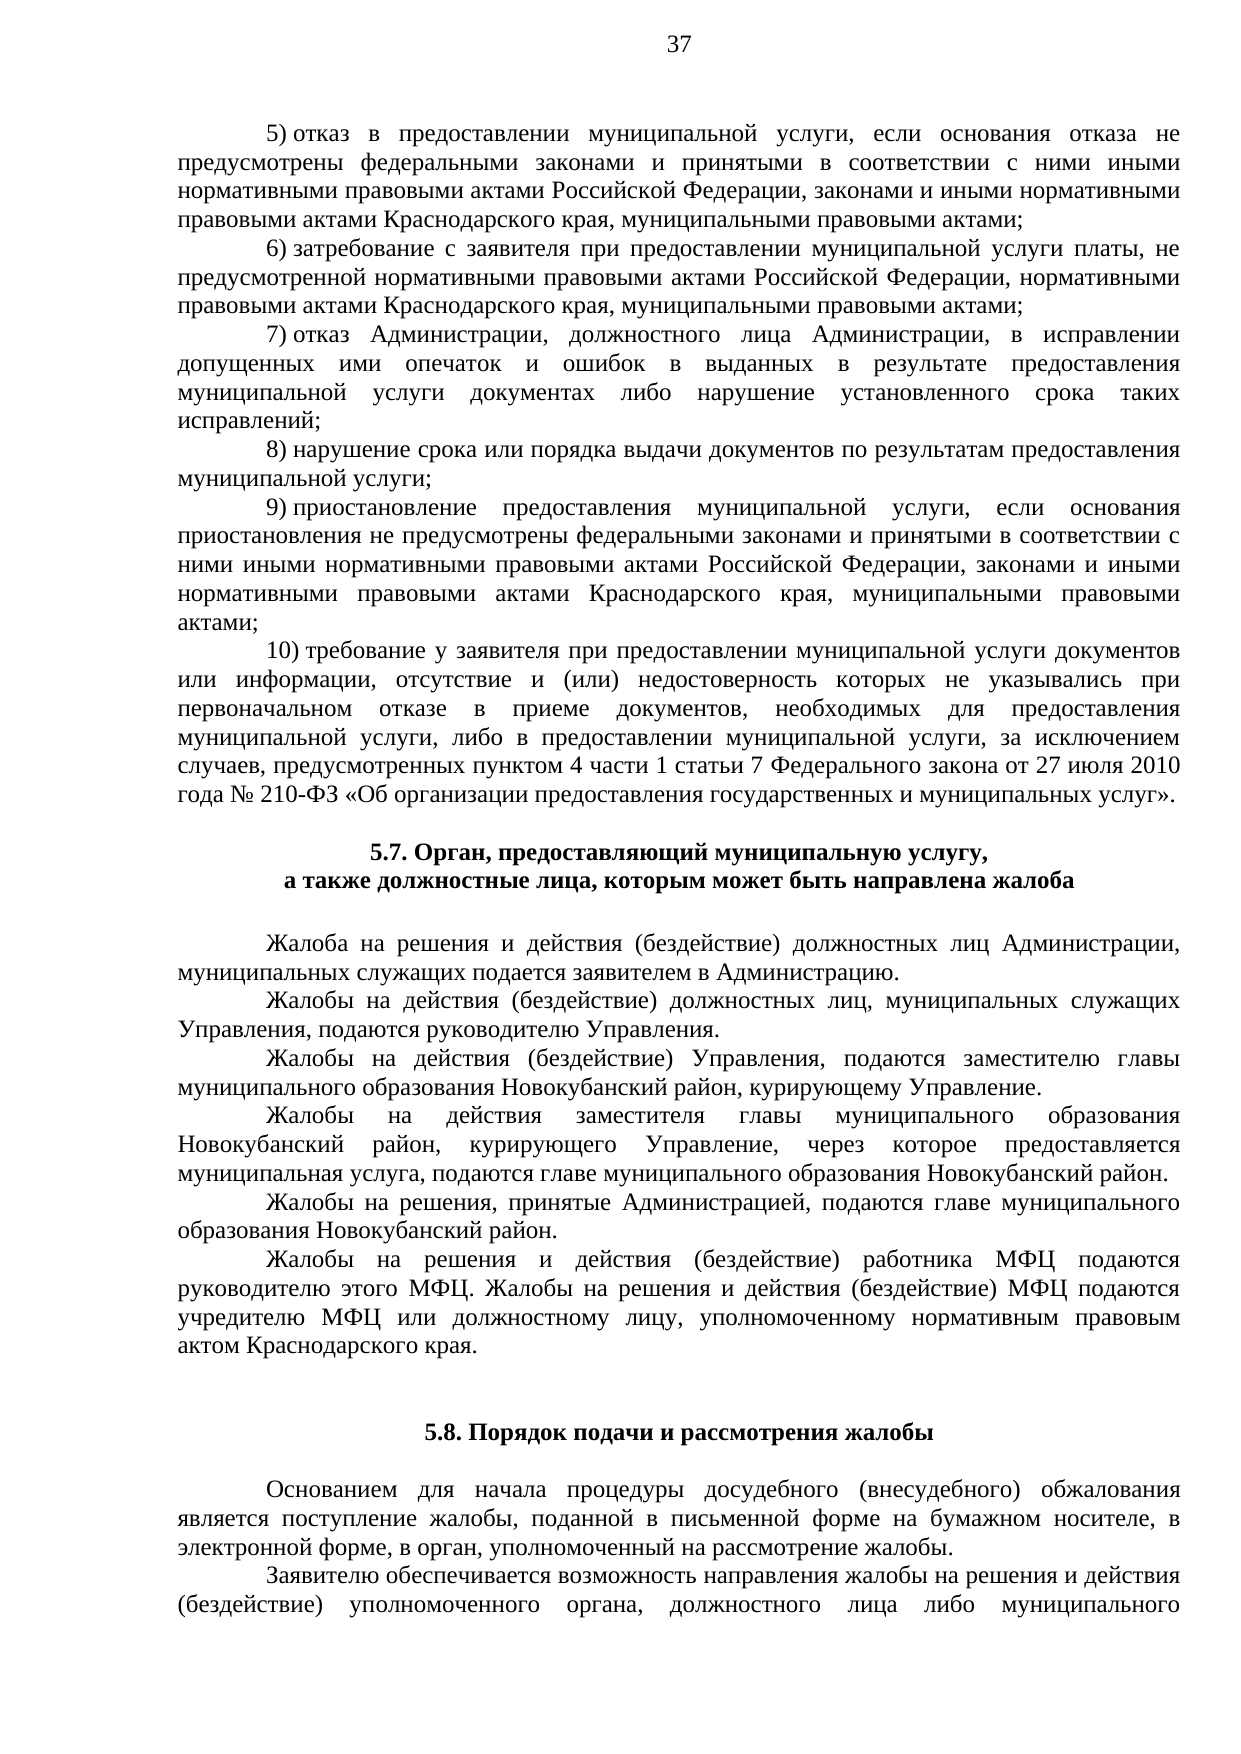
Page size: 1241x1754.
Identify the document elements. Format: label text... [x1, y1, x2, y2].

text 9) приостановление предоставления муниципальной услуги, если основания приостановления не предусмотрены федеральными законами и принятыми в соответствии с ними иными нормативными правовыми актами Российской Федерации, законами и иными нормативными правовыми актами Краснодарского края, муниципальными правовыми актами; [177, 492, 1181, 636]
text 8) нарушение срока или порядка выдачи документов по результатам предоставления муниципальной услуги; [177, 434, 1181, 492]
text Жалоба на решения и действия (бездействие) должностных лиц Администрации, муниципальных служащих подается заявителем в Администрацию. [177, 928, 1181, 985]
text а также должностные лица, которым может быть направлена жалоба [177, 866, 1181, 894]
text 10) требование у заявителя при предоставлении муниципальной услуги документов или информации, отсутствие и (или) недостоверность которых не указывались при первоначальном отказе в приеме документов, необходимых для предоставления муниципальной услуги, либо в предоставлении муниципальной услуги, за исключением случаев, предусмотренных пунктом 4 части 1 статьи 7 Федерального закона от 27 июля 2010 года № 210-ФЗ «Об организации предоставления государственных и муниципальных услуг». [177, 636, 1181, 808]
text Жалобы на действия (бездействие) Управления, подаются заместителю главы муниципального образования Новокубанский район, курирующему Управление. [177, 1043, 1181, 1100]
text 5.8. Порядок подачи и рассмотрения жалобы [177, 1417, 1181, 1445]
text 7) отказ Администрации, должностного лица Администрации, в исправлении допущенных ими опечаток и ошибок в выданных в результате предоставления муниципальной услуги документах либо нарушение установленного срока таких исправлений; [177, 319, 1181, 434]
text Основанием для начала процедуры досудебного (внесудебного) обжалования является поступление жалобы, поданной в письменной форме на бумажном носителе, в электронной форме, в орган, уполномоченный на рассмотрение жалобы. [177, 1474, 1181, 1560]
text 6) затребование с заявителя при предоставлении муниципальной услуги платы, не предусмотренной нормативными правовыми актами Российской Федерации, нормативными правовыми актами Краснодарского края, муниципальными правовыми актами; [177, 233, 1181, 319]
text Жалобы на действия (бездействие) должностных лиц, муниципальных служащих Управления, подаются руководителю Управления. [177, 985, 1181, 1043]
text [177, 1560, 1181, 1618]
text Жалобы на решения и действия (бездействие) работника МФЦ подаются руководителю этого МФЦ. Жалобы на решения и действия (бездействие) МФЦ подаются учредителю МФЦ или должностному лицу, уполномоченному нормативным правовым актом Краснодарского края. [177, 1244, 1181, 1359]
text 5.7. Орган, предоставляющий муниципальную услугу, [177, 837, 1181, 866]
text Жалобы на решения, принятые Администрацией, подаются главе муниципального образования Новокубанский район. [177, 1187, 1181, 1244]
text 5) отказ в предоставлении муниципальной услуги, если основания отказа не предусмотрены федеральными законами и принятыми в соответствии с ними иными нормативными правовыми актами Российской Федерации, законами и иными нормативными правовыми актами Краснодарского края, муниципальными правовыми актами; [177, 118, 1181, 233]
text Жалобы на действия заместителя главы муниципального образования Новокубанский район, курирующего Управление, через которое предоставляется муниципальная услуга, подаются главе муниципального образования Новокубанский район. [177, 1100, 1181, 1187]
